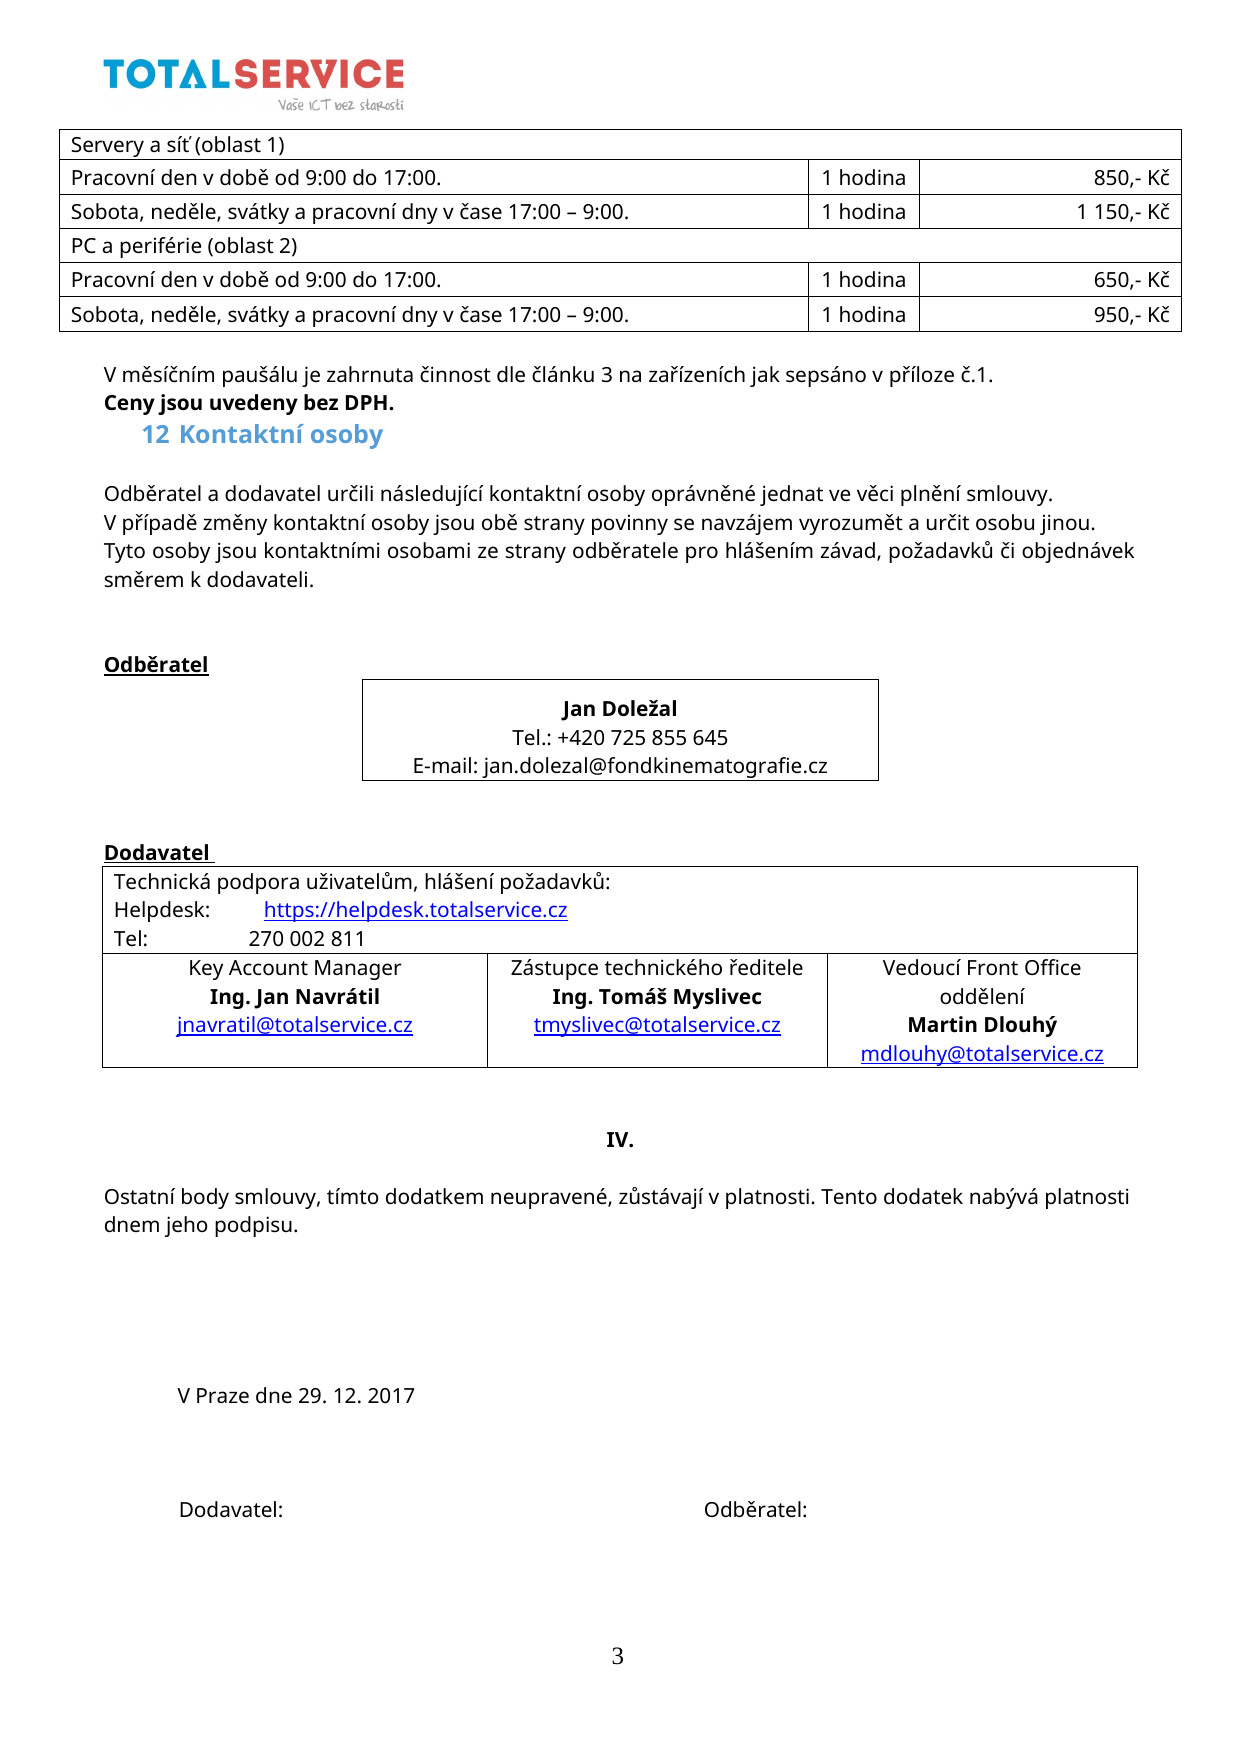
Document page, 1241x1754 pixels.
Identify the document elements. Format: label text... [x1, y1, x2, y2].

list Ceny jsou uvedeny bez DPH. [103, 388, 1137, 417]
text Odběratel [103, 650, 1137, 678]
table_cell 1 hodina [809, 195, 919, 228]
table_header Jan Doležal Tel.: +420 725 855 645 E-mail: jan.dolezal@fondkinematografie.cz [363, 680, 878, 780]
picture [134, 67, 147, 81]
table_cell 850,- Kč [920, 160, 1181, 193]
list V případě změny kontaktní osoby jsou obě strany povinny se navzájem vyrozumět a určit osobu jinou. [103, 508, 1137, 536]
table_cell Zástupce technického ředitele Ing. Tomáš Myslivec tmyslivec@totalservice.cz [488, 954, 827, 1067]
text Ostatní body smlouvy, tímto dodatkem neupravené, zůstávají v platnosti. Tento dodatek nabývá platnosti dnem jeho podpisu. [103, 1182, 1137, 1239]
table_cell 1 150,- Kč [920, 195, 1181, 228]
table_cell Pracovní den v době od 9:00 do 17:00. [60, 160, 808, 193]
table_cell 1 hodina [809, 160, 919, 193]
text IV. [103, 1125, 1137, 1154]
table_cell Sobota, neděle, svátky a pracovní dny v čase 17:00 – 9:00. [60, 297, 808, 331]
table_cell Key Account Manager Ing. Jan Navrátil jnavratil@totalservice.cz [103, 954, 487, 1067]
picture [103, 59, 404, 111]
table_cell PC a periférie (oblast 2) [60, 229, 1181, 262]
table_cell 1 hodina [809, 263, 919, 296]
table_header Technická podpora uživatelům, hlášení požadavků: Helpdesk: https://helpdesk.totalservice.cz Tel: 270 002 811 [103, 867, 1137, 952]
list Dodavatel: Odběratel: [141, 1495, 1137, 1523]
table_cell 650,- Kč [920, 263, 1181, 296]
subtitle Kontaktní osoby [141, 417, 1137, 451]
table_cell Sobota, neděle, svátky a pracovní dny v čase 17:00 – 9:00. [60, 195, 808, 228]
list Odběratel a dodavatel určili následující kontaktní osoby oprávněné jednat ve věci plnění smlouvy. [103, 479, 1137, 508]
table_cell Servery a síť (oblast 1) [60, 130, 1181, 159]
table_cell Vedoucí Front Office oddělení Martin Dlouhý mdlouhy@totalservice.cz [828, 954, 1137, 1067]
list V Praze dne 29. 12. 2017 [133, 1381, 1137, 1409]
list Tyto osoby jsou kontaktními osobami ze strany odběratele pro hlášením závad, požadavků či objednávek směrem k dodavateli. [103, 536, 1137, 593]
text Dodavatel [103, 838, 1137, 866]
table_cell 950,- Kč [920, 297, 1181, 331]
list V měsíčním paušálu je zahrnuta činnost dle článku 3 na zařízeních jak sepsáno v příloze č.1. [103, 360, 1137, 388]
table_cell 1 hodina [809, 297, 919, 331]
table_cell Pracovní den v době od 9:00 do 17:00. [60, 263, 808, 296]
